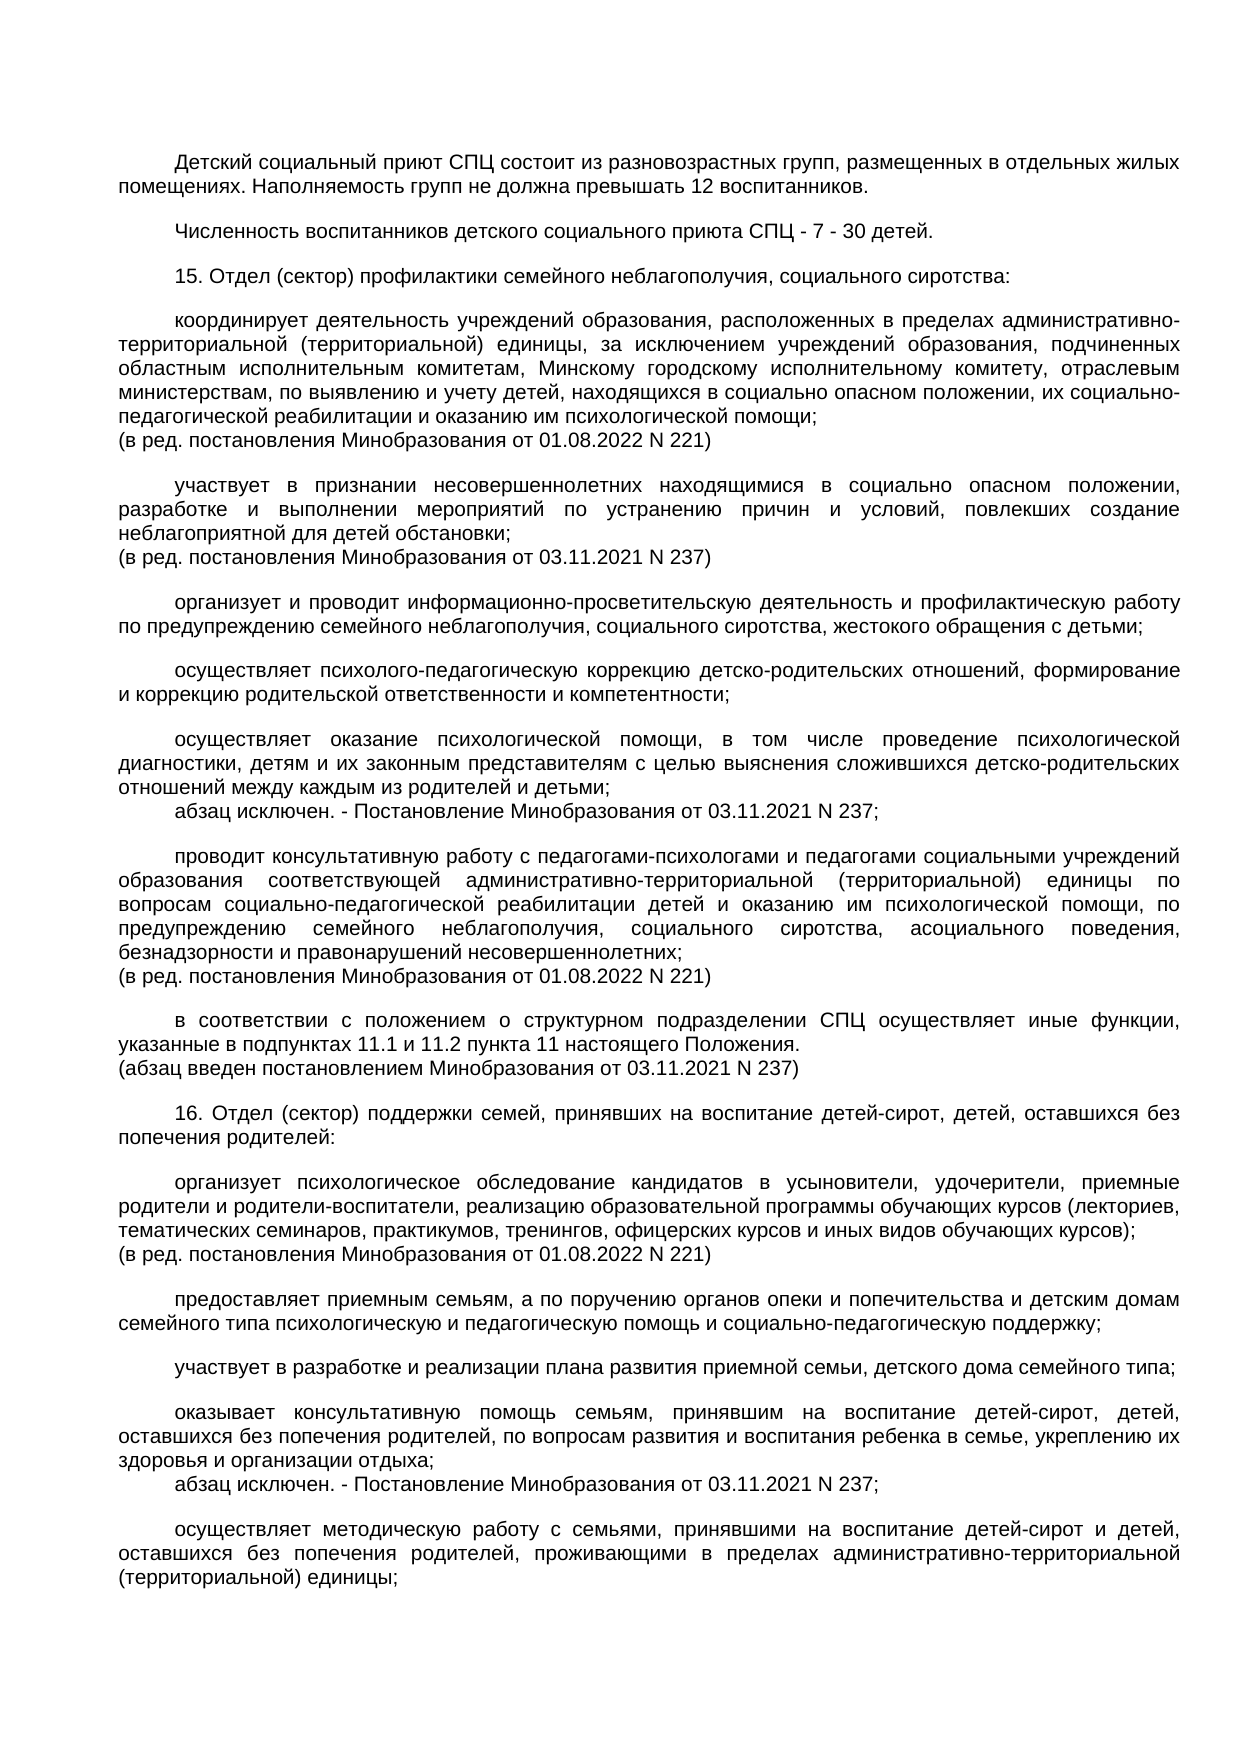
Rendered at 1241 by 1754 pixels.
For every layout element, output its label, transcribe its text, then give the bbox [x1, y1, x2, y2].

text абзац исключен. - Постановление Минобразования от 03.11.2021 N 237; [118, 1472, 1181, 1496]
text осуществляет психолого-педагогическую коррекцию детско-родительских отношений, формирование и коррекцию родительской ответственности и компетентности; [118, 658, 1181, 706]
text организует и проводит информационно-просветительскую деятельность и профилактическую работу по предупреждению семейного неблагополучия, социального сиротства, жестокого обращения с детьми; [118, 589, 1181, 637]
text (в ред. постановления Минобразования от 01.08.2022 N 221) [118, 1242, 1181, 1266]
text осуществляет оказание психологической помощи, в том числе проведение психологической диагностики, детям и их законным представителям с целью выяснения сложившихся детско-родительских отношений между каждым из родителей и детьми; [118, 727, 1181, 799]
text участвует в разработке и реализации плана развития приемной семьи, детского дома семейного типа; [118, 1355, 1181, 1379]
text предоставляет приемным семьям, а по поручению органов опеки и попечительства и детским домам семейного типа психологическую и педагогическую помощь и социально-педагогическую поддержку; [118, 1286, 1181, 1334]
text (в ред. постановления Минобразования от 03.11.2021 N 237) [118, 545, 1181, 569]
text участвует в признании несовершеннолетних находящимися в социально опасном положении, разработке и выполнении мероприятий по устранению причин и условий, повлекших создание неблагоприятной для детей обстановки; [118, 473, 1181, 545]
text в соответствии с положением о структурном подразделении СПЦ осуществляет иные функции, указанные в подпунктах 11.1 и 11.2 пункта 11 настоящего Положения. [118, 1008, 1181, 1056]
text (в ред. постановления Минобразования от 01.08.2022 N 221) [118, 963, 1181, 987]
text 15. Отдел (сектор) профилактики семейного неблагополучия, социального сиротства: [118, 263, 1181, 287]
text абзац исключен. - Постановление Минобразования от 03.11.2021 N 237; [118, 799, 1181, 823]
text координирует деятельность учреждений образования, расположенных в пределах административно-территориальной (территориальной) единицы, за исключением учреждений образования, подчиненных областным исполнительным комитетам, Минскому городскому исполнительному комитету, отраслевым министерствам, по выявлению и учету детей, находящихся в социально опасном положении, их социально-педагогической реабилитации и оказанию им психологической помощи; [118, 308, 1181, 428]
text оказывает консультативную помощь семьям, принявшим на воспитание детей-сирот, детей, оставшихся без попечения родителей, по вопросам развития и воспитания ребенка в семье, укреплению их здоровья и организации отдыха; [118, 1400, 1181, 1472]
text организует психологическое обследование кандидатов в усыновители, удочерители, приемные родители и родители-воспитатели, реализацию образовательной программы обучающих курсов (лекториев, тематических семинаров, практикумов, тренингов, офицерских курсов и иных видов обучающих курсов); [118, 1170, 1181, 1242]
text проводит консультативную работу с педагогами-психологами и педагогами социальными учреждений образования соответствующей административно-территориальной (территориальной) единицы по вопросам социально-педагогической реабилитации детей и оказанию им психологической помощи, по предупреждению семейного неблагополучия, социального сиротства, асоциального поведения, безнадзорности и правонарушений несовершеннолетних; [118, 844, 1181, 963]
text осуществляет методическую работу с семьями, принявшими на воспитание детей-сирот и детей, оставшихся без попечения родителей, проживающими в пределах административно-территориальной (территориальной) единицы; [118, 1517, 1181, 1588]
text Численность воспитанников детского социального приюта СПЦ - 7 - 30 детей. [118, 219, 1181, 243]
text (абзац введен постановлением Минобразования от 03.11.2021 N 237) [118, 1056, 1181, 1080]
text Детский социальный приют СПЦ состоит из разновозрастных групп, размещенных в отдельных жилых помещениях. Наполняемость групп не должна превышать 12 воспитанников. [118, 150, 1181, 198]
text (в ред. постановления Минобразования от 01.08.2022 N 221) [118, 428, 1181, 452]
text 16. Отдел (сектор) поддержки семей, принявших на воспитание детей-сирот, детей, оставшихся без попечения родителей: [118, 1101, 1181, 1149]
